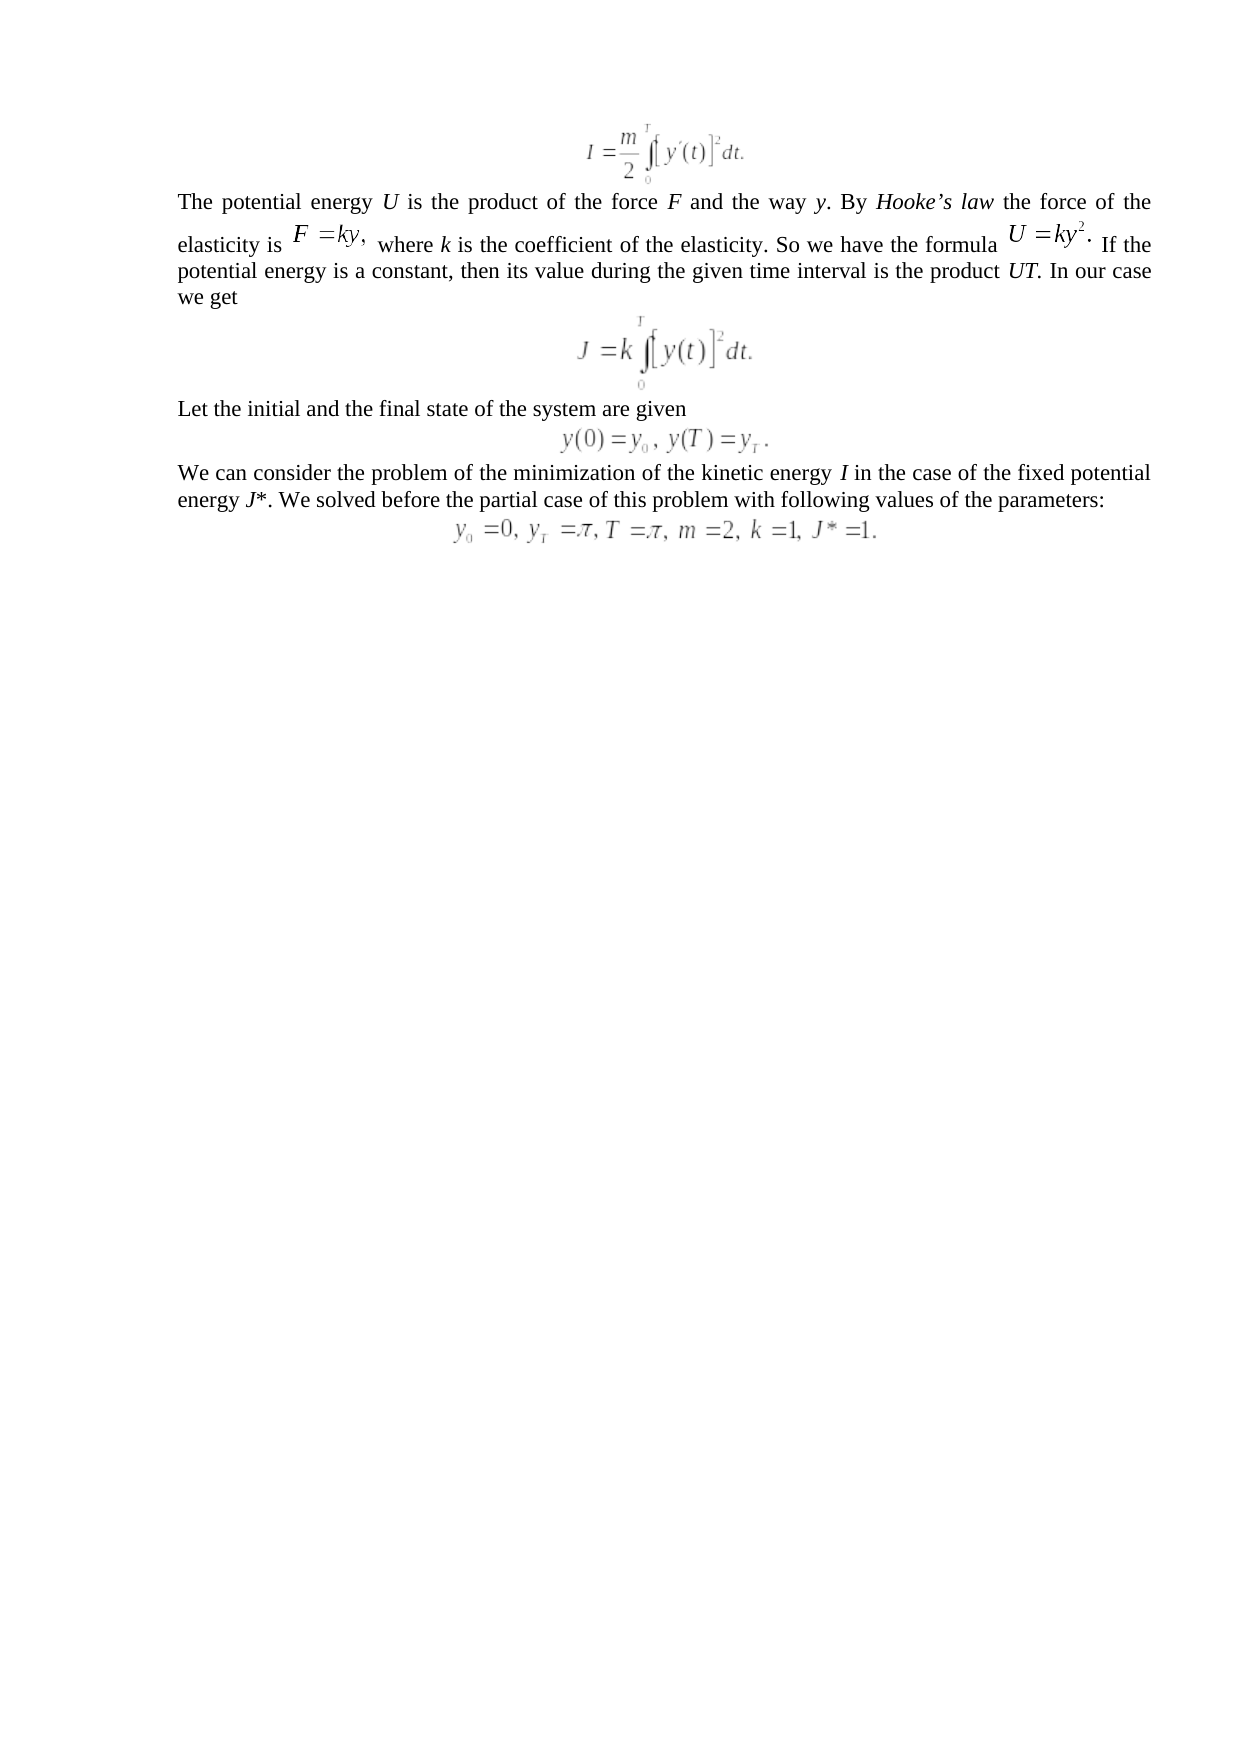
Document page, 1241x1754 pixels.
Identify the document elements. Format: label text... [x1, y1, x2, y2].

text Let the initial and the final state of the system are given [177, 396, 1152, 422]
text We can consider the problem of the minimization of the kinetic energy I in the case of the fixed potential energy J*. We solved before the partial case of this problem with following values of the parameters: [177, 459, 1152, 512]
text The potential energy U is the product of the force F and the way y. By Hooke’s law the force of the elasticity is where k is the coefficient of the elasticity. So we have the formula If the potential energy is a constant, then its value during the given time interval is the product UT. In our case we get [177, 188, 1152, 310]
